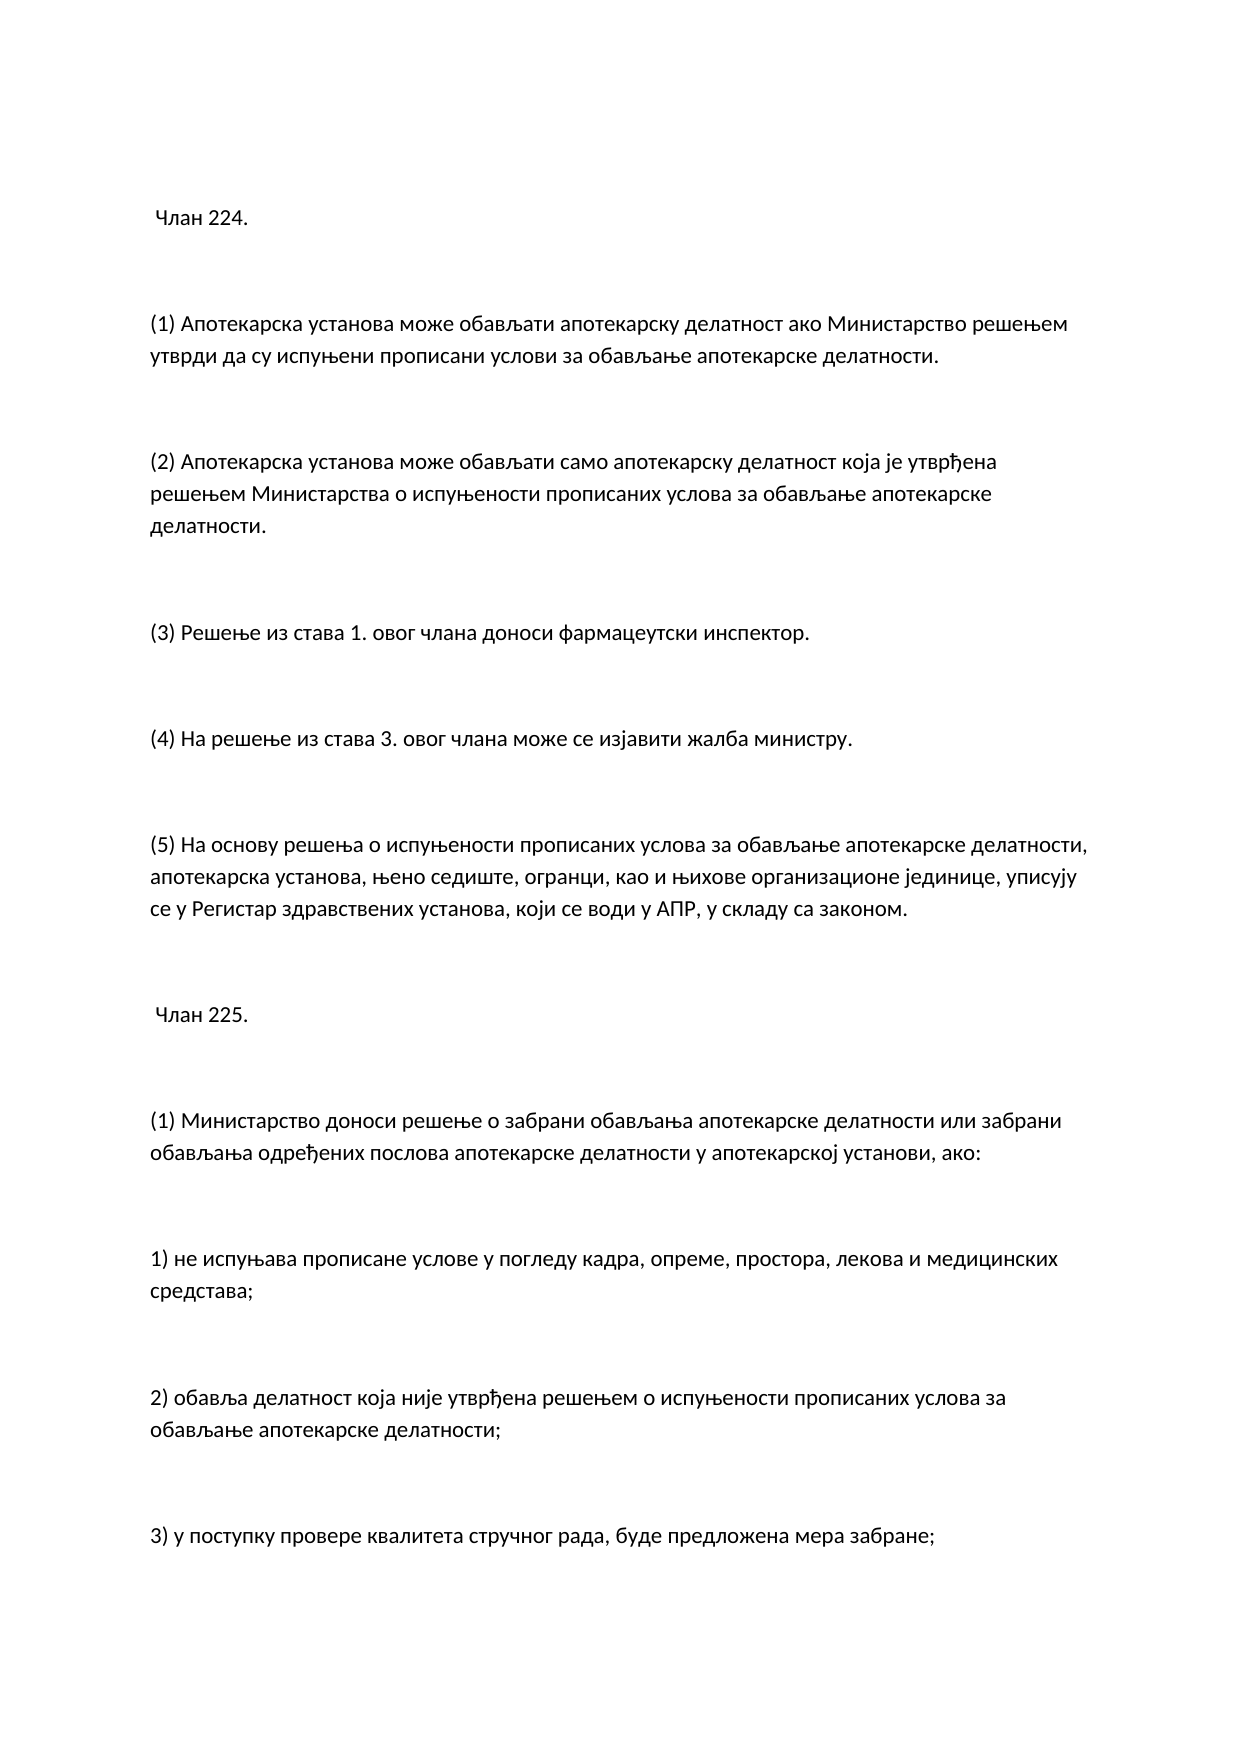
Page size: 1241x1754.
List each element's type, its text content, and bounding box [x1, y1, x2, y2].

text Члан 224. [150, 203, 1090, 231]
text 1) не испуњава прописане услове у погледу кадра, опреме, простора, лекова и медицинских средстава; [150, 1244, 1090, 1305]
text (1) Министарство доноси решење о забрани обављања апотекарске делатности или забрани обављања одређених послова апотекарске делатности у апотекарској установи, ако: [150, 1106, 1090, 1166]
text (3) Решење из става 1. овог члана доноси фармацеутски инспектор. [150, 618, 1090, 646]
text (5) На основу решења о испуњености прописаних услова за обављање апотекарске делатности, апотекарска установа, њено седиште, огранци, као и њихове организационе јединице, уписују се у Регистар здравствених установа, који се води у АПР, у складу са законом. [150, 830, 1090, 922]
text 3) у поступку провере квалитета стручног рада, буде предложена мера забране; [150, 1521, 1090, 1549]
text (4) На решење из става 3. овог члана може се изјавити жалба министру. [150, 724, 1090, 752]
text (2) Апотекарска установа може обављати само апотекарску делатност која је утврђена решењем Министарства о испуњености прописаних услова за обављање апотекарске делатности. [150, 447, 1090, 540]
text (1) Апотекарска установа може обављати апотекарску делатност ако Министарство решењем утврди да су испуњени прописани услови за обављање апотекарске делатности. [150, 309, 1090, 369]
text Члан 225. [150, 1000, 1090, 1028]
text 2) обавља делатност која није утврђена решењем о испуњености прописаних услова за обављање апотекарске делатности; [150, 1383, 1090, 1443]
